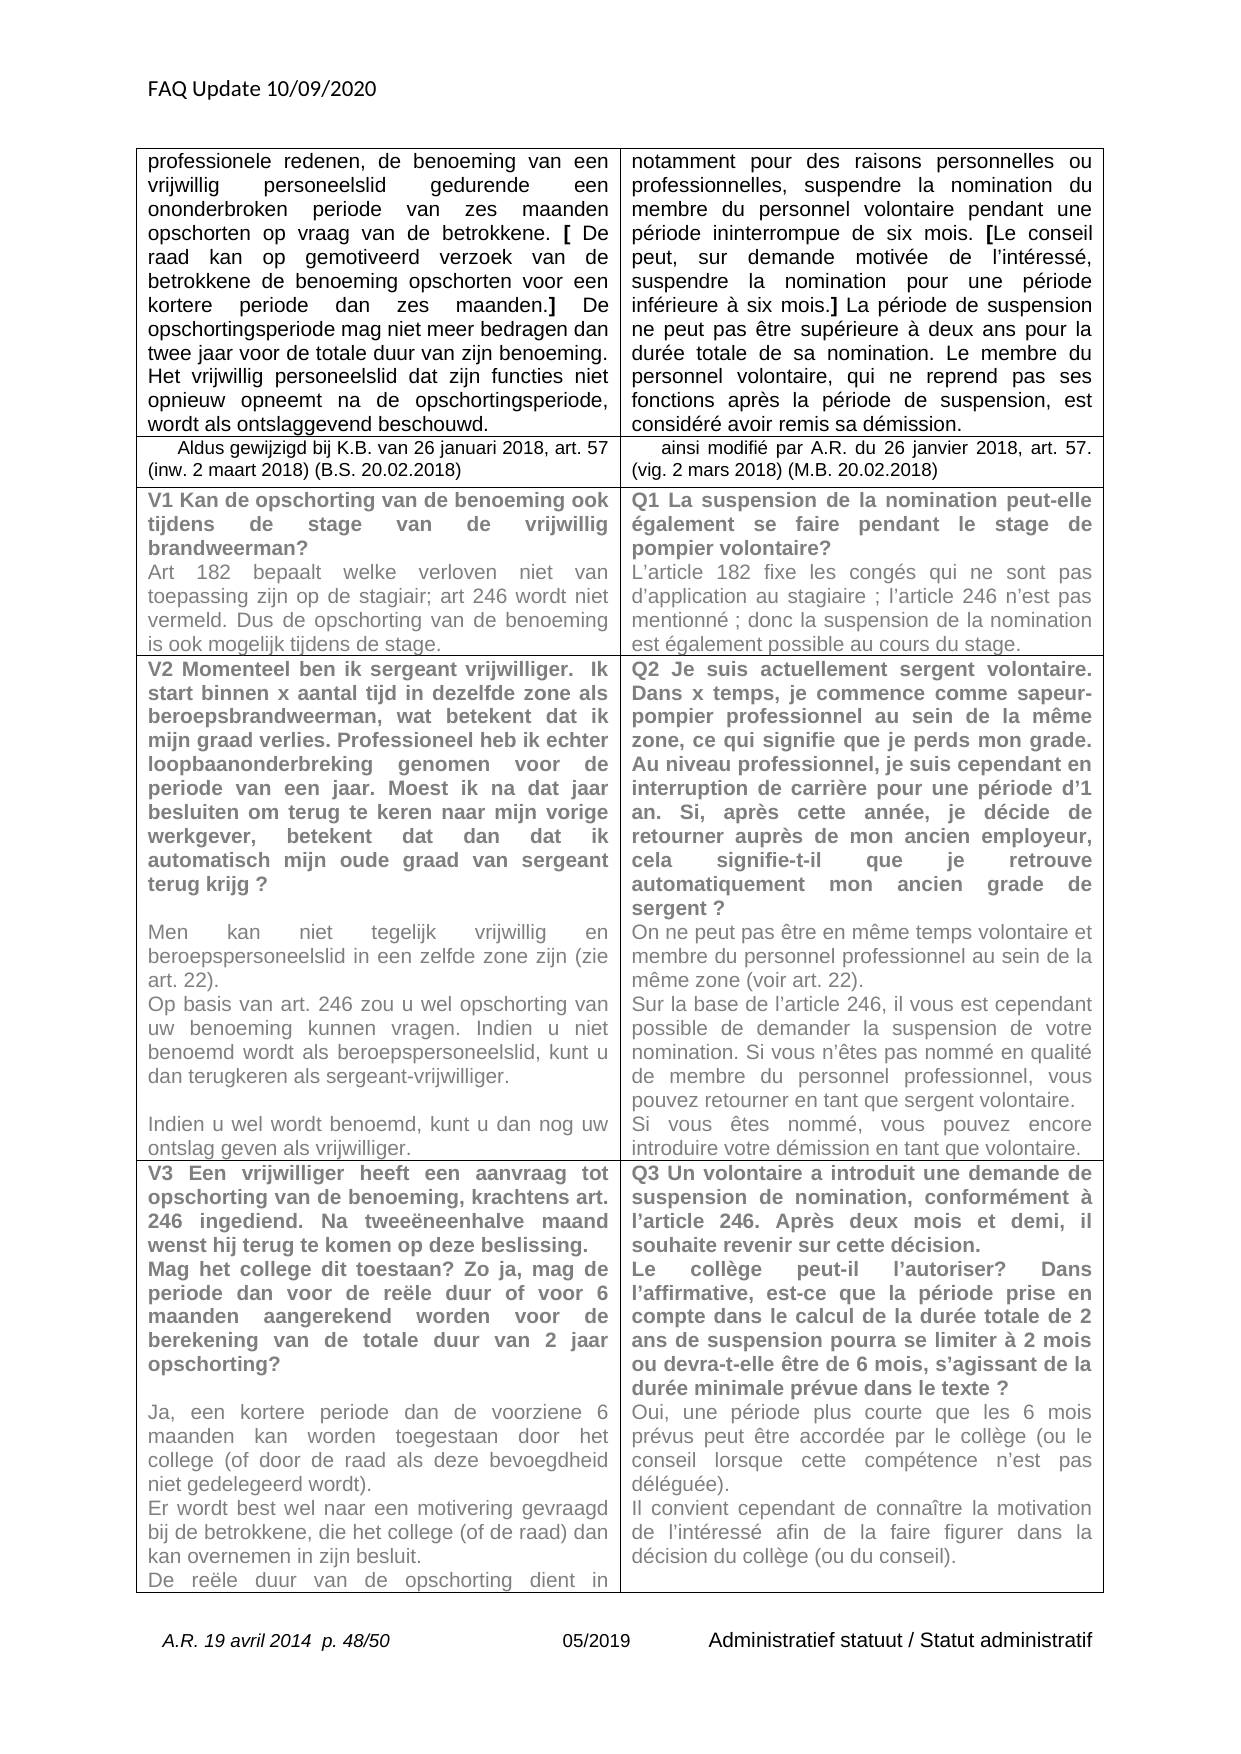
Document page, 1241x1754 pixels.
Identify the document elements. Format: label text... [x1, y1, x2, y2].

table_cell V1 Kan de opschorting van de benoeming ook tijdens de stage van de vrijwillig brandweerman? Art 182 bepaalt welke verloven niet van toepassing zijn op de stagiair; art 246 wordt niet vermeld. Dus de opschorting van de benoeming is ook mogelijk tijdens de stage. [137, 488, 620, 655]
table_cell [621, 1161, 1103, 1592]
table_cell Q1 La suspension de la nomination peut-elle également se faire pendant le stage de pompier volontaire? L’article 182 fixe les congés qui ne sont pas d’application au stagiaire ; l’article 246 n’est pas mentionné ; donc la suspension de la nomination est également possible au cours du stage. [621, 488, 1103, 655]
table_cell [137, 149, 620, 436]
table_cell Q2 Je suis actuellement sergent volontaire. Dans x temps, je commence comme sapeur-pompier professionnel au sein de la même zone, ce qui signifie que je perds mon grade. Au niveau professionnel, je suis cependant en interruption de carrière pour une période d’1 an. Si, après cette année, je décide de retourner auprès de mon ancien employeur, cela signifie-t-il que je retrouve automatiquement mon ancien grade de sergent ? On ne peut pas être en même temps volontaire et membre du personnel professionnel au sein de la même zone (voir art. 22). Sur la base de l’article 246, il vous est cependant possible de demander la suspension de votre nomination. Si vous n’êtes pas nommé en qualité de membre du personnel professionnel, vous pouvez retourner en tant que sergent volontaire. Si vous êtes nommé, vous pouvez encore introduire votre démission en tant que volontaire. [621, 656, 1103, 1159]
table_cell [137, 1161, 620, 1592]
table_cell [621, 149, 1103, 436]
table_cell V2 Momenteel ben ik sergeant vrijwilliger. Ik start binnen x aantal tijd in dezelfde zone als beroepsbrandweerman, wat betekent dat ik mijn graad verlies. Professioneel heb ik echter loopbaanonderbreking genomen voor de periode van een jaar. Moest ik na dat jaar besluiten om terug te keren naar mijn vorige werkgever, betekent dat dan dat ik automatisch mijn oude graad van sergeant terug krijg ? Men kan niet tegelijk vrijwillig en beroepspersoneelslid in een zelfde zone zijn (zie art. 22). Op basis van art. 246 zou u wel opschorting van uw benoeming kunnen vragen. Indien u niet benoemd wordt als beroepspersoneelslid, kunt u dan terugkeren als sergeant-vrijwilliger. Indien u wel wordt benoemd, kunt u dan nog uw ontslag geven als vrijwilliger. [137, 656, 620, 1159]
table_cell Aldus gewijzigd bij K.B. van 26 januari 2018, art. 57 (inw. 2 maart 2018) (B.S. 20.02.2018) [137, 437, 620, 487]
table_cell ainsi modifié par A.R. du 26 janvier 2018, art. 57. (vig. 2 mars 2018) (M.B. 20.02.2018) [621, 437, 1103, 487]
